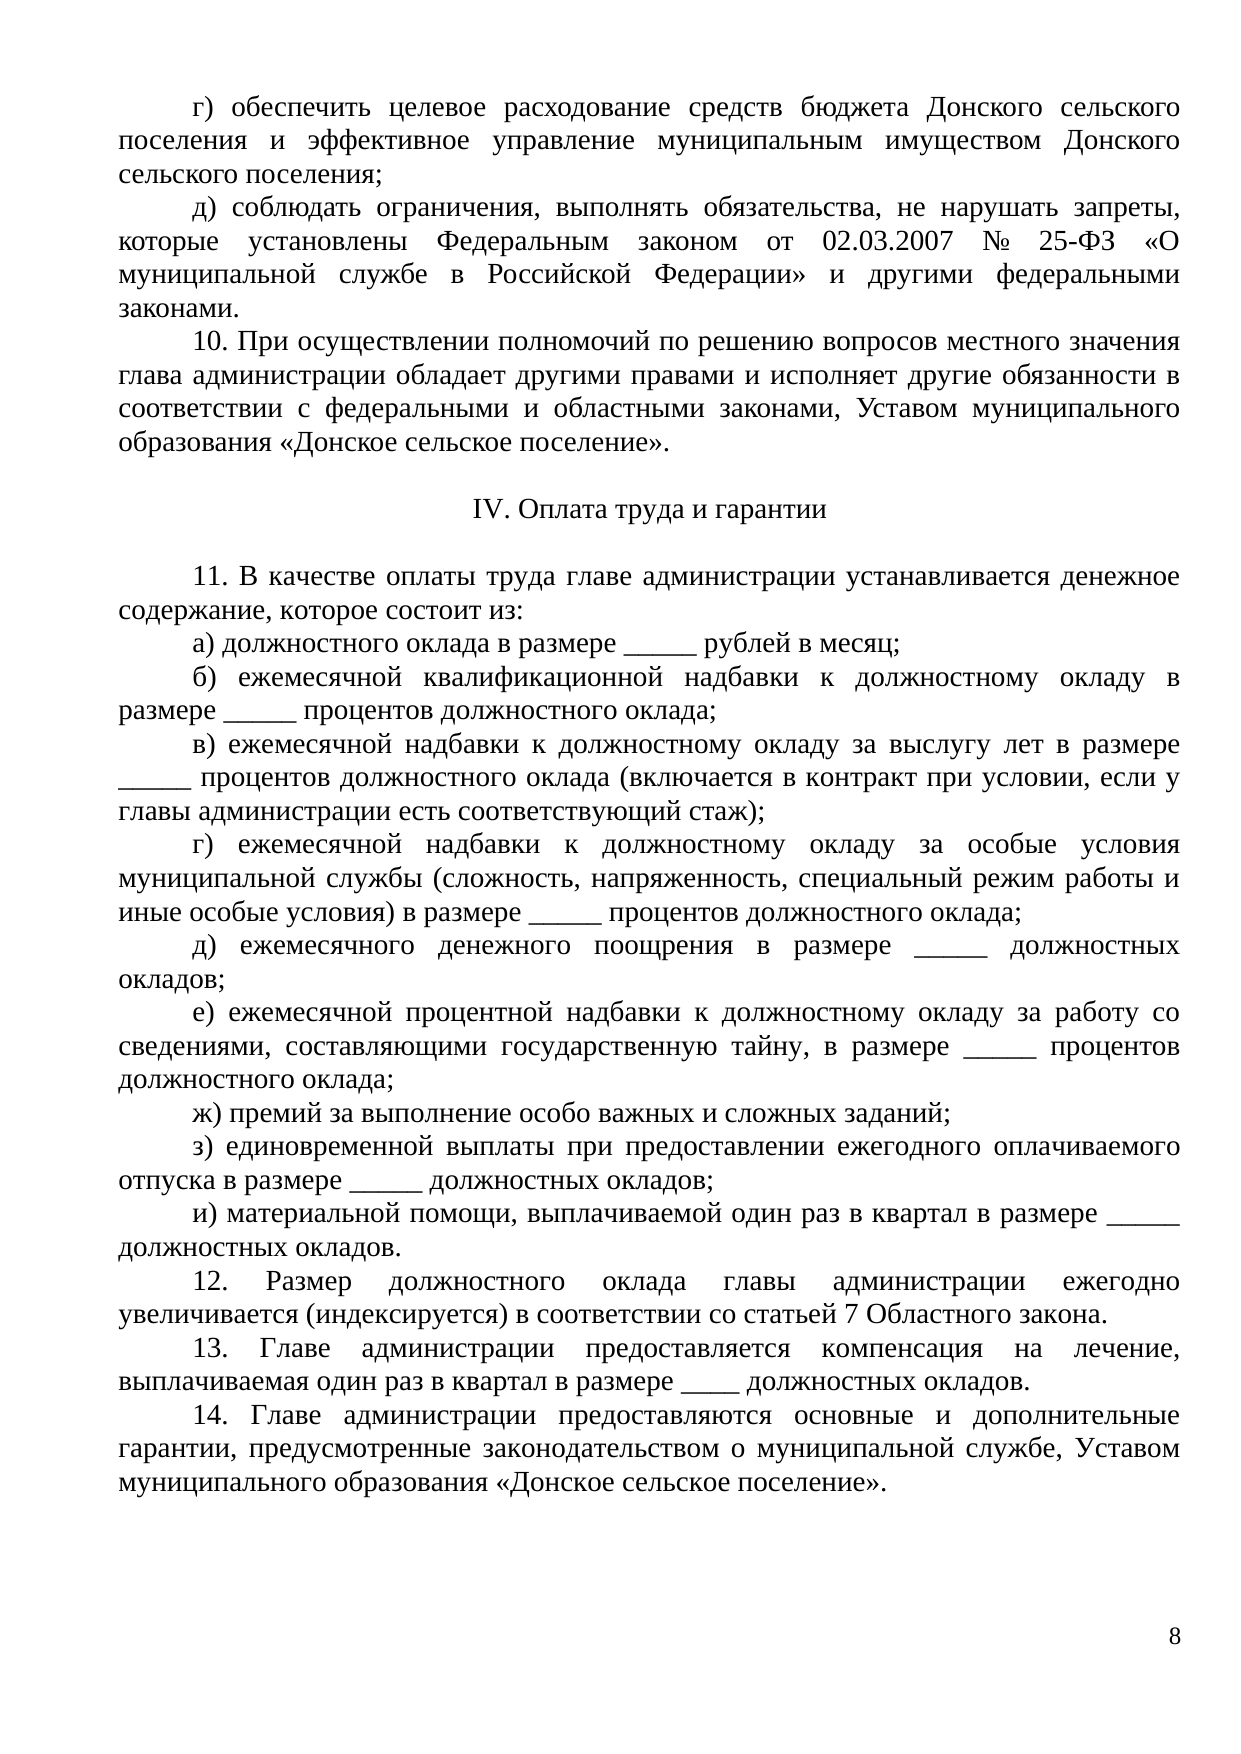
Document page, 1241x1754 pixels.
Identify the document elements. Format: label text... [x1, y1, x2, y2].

text г) обеспечить целевое расходование средств бюджета Донского сельского поселения и эффективное управление муниципальным имуществом Донского сельского поселения; [118, 89, 1181, 189]
text 13. Главе администрации предоставляется компенсация на лечение, выплачиваемая один раз в квартал в размере ____ должностных окладов. [118, 1330, 1181, 1397]
text з) единовременной выплаты при предоставлении ежегодного оплачиваемого отпуска в размере _____ должностных окладов; [118, 1128, 1181, 1196]
text 11. В качестве оплаты труда главе администрации устанавливается денежное содержание, которое состоит из: [118, 558, 1181, 625]
text 10. При осуществлении полномочий по решению вопросов местного значения глава администрации обладает другими правами и исполняет другие обязанности в соответствии с федеральными и областными законами, Уставом муниципального образования «Донское сельское поселение». [118, 323, 1181, 458]
text а) должностного оклада в размере _____ рублей в месяц; [118, 625, 1181, 659]
text IV. Оплата труда и гарантии [118, 491, 1181, 525]
text е) ежемесячной процентной надбавки к должностному окладу за работу со сведениями, составляющими государственную тайну, в размере _____ процентов должностного оклада; [118, 994, 1181, 1095]
text в) ежемесячной надбавки к должностному окладу за выслугу лет в размере _____ процентов должностного оклада (включается в контракт при условии, если у главы администрации есть соответствующий стаж); [118, 726, 1181, 827]
text и) материальной помощи, выплачиваемой один раз в квартал в размере _____ должностных окладов. [118, 1196, 1181, 1263]
text б) ежемесячной квалификационной надбавки к должностному окладу в размере _____ процентов должностного оклада; [118, 659, 1181, 726]
text 12. Размер должностного оклада главы администрации ежегодно увеличивается (индексируется) в соответствии со статьей 7 Областного закона. [118, 1263, 1181, 1330]
text 14. Главе администрации предоставляются основные и дополнительные гарантии, предусмотренные законодательством о муниципальной службе, Уставом муниципального образования «Донское сельское поселение». [118, 1397, 1181, 1497]
text г) ежемесячной надбавки к должностному окладу за особые условия муниципальной службы (сложность, напряженность, специальный режим работы и иные особые условия) в размере _____ процентов должностного оклада; [118, 827, 1181, 927]
text д) ежемесячного денежного поощрения в размере _____ должностных окладов; [118, 927, 1181, 994]
text д) соблюдать ограничения, выполнять обязательства, не нарушать запреты, которые установлены Федеральным законом от 02.03.2007 № 25-ФЗ «О муниципальной службе в Российской Федерации» и другими федеральными законами. [118, 189, 1181, 323]
text ж) премий за выполнение особо важных и сложных заданий; [118, 1095, 1181, 1128]
